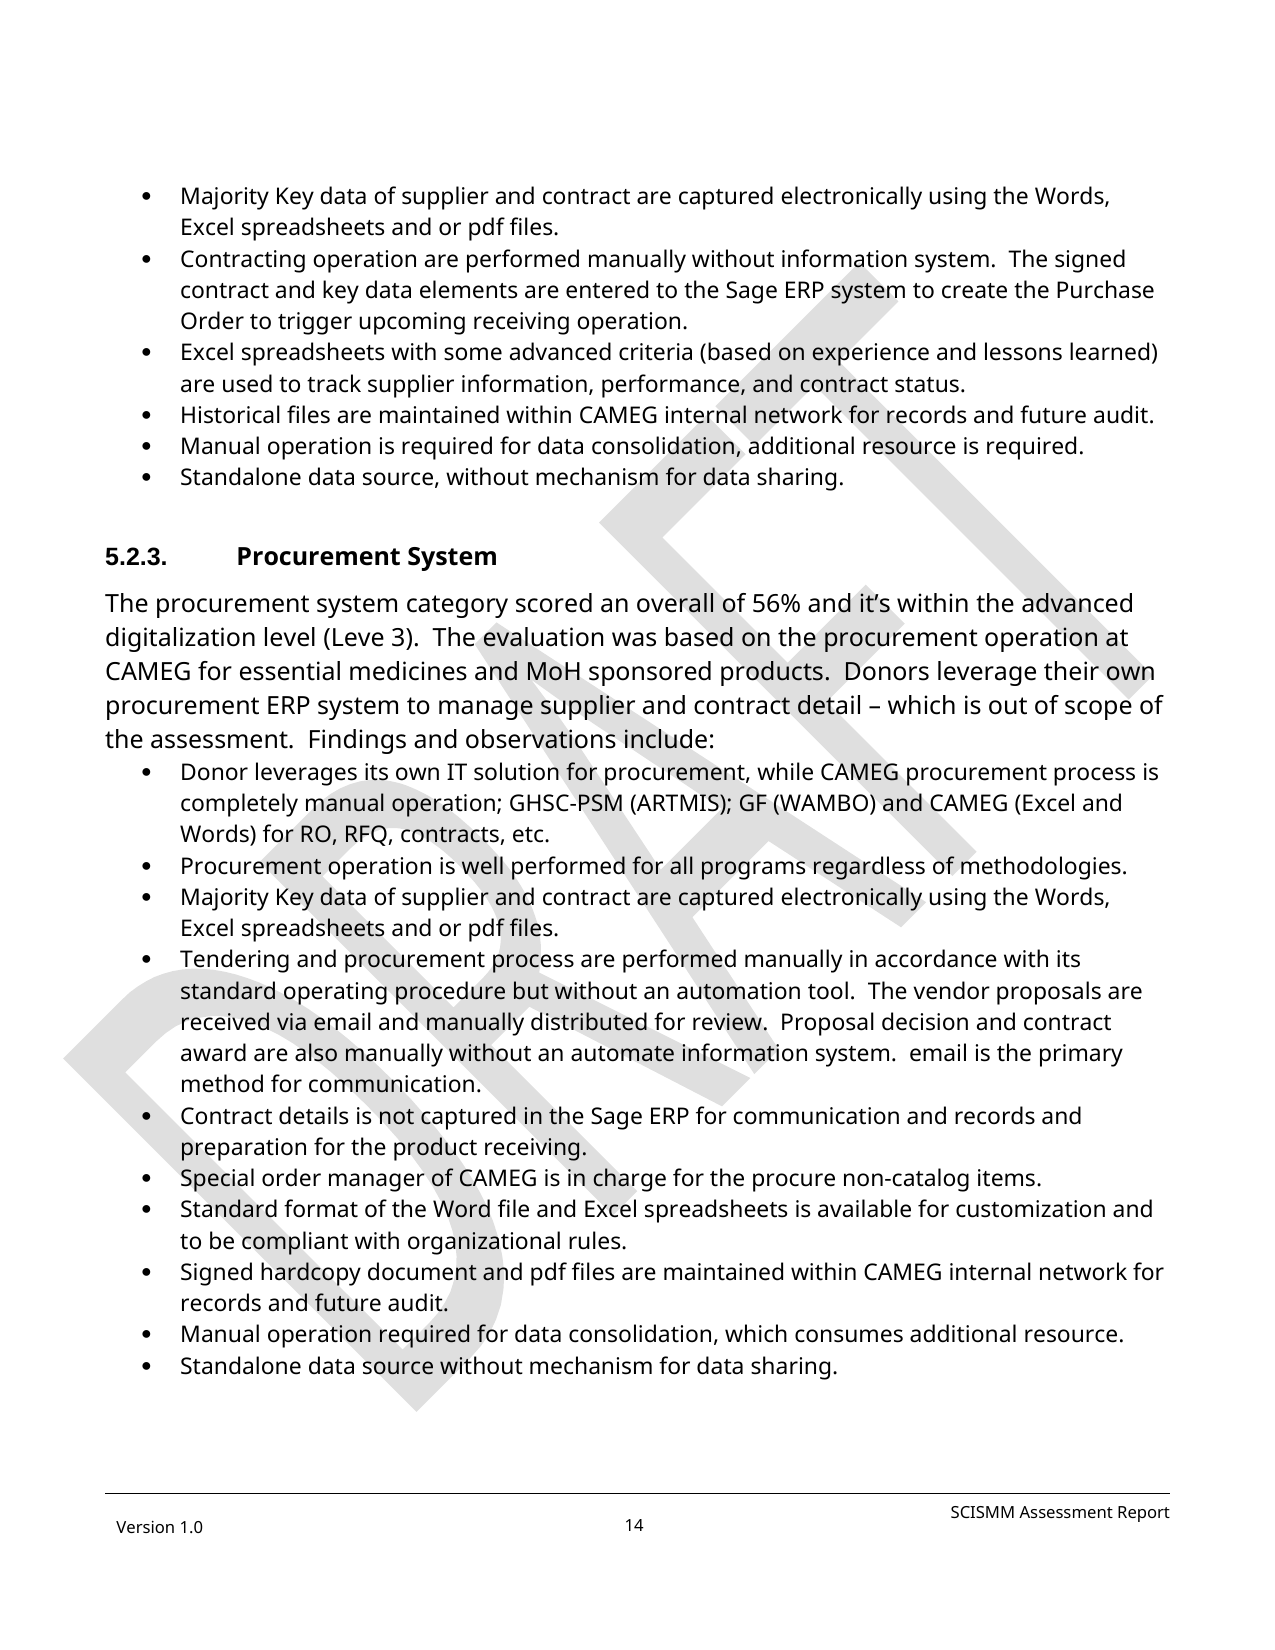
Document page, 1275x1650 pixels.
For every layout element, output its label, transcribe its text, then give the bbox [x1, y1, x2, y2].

list Manual operation required for data consolidation, which consumes additional resource. [142, 1318, 1170, 1350]
subtitle Procurement System [105, 539, 1170, 573]
list Excel spreadsheets with some advanced criteria (based on experience and lessons learned) are used to track supplier information, performance, and contract status. [142, 336, 1170, 399]
list Contract details is not captured in the Sage ERP for communication and records and preparation for the product receiving. [142, 1100, 1170, 1162]
list Standard format of the Word file and Excel spreadsheets is available for customization and to be compliant with organizational rules. [142, 1193, 1170, 1256]
list Contracting operation are performed manually without information system. The signed contract and key data elements are entered to the Sage ERP system to create the Purchase Order to trigger upcoming receiving operation. [142, 242, 1170, 336]
list Majority Key data of supplier and contract are captured electronically using the Words, Excel spreadsheets and or pdf files. [142, 881, 1170, 943]
list Standalone data source without mechanism for data sharing. [142, 1350, 1170, 1381]
list Special order manager of CAMEG is in charge for the procure non-catalog items. [142, 1162, 1170, 1193]
list Majority Key data of supplier and contract are captured electronically using the Words, Excel spreadsheets and or pdf files. [142, 180, 1170, 242]
list Procurement operation is well performed for all programs regardless of methodologies. [142, 850, 1170, 881]
list Signed hardcopy document and pdf files are maintained within CAMEG internal network for records and future audit. [142, 1256, 1170, 1318]
list Manual operation is required for data consolidation, additional resource is required. [142, 430, 1170, 461]
list Tendering and procurement process are performed manually in accordance with its standard operating procedure but without an automation tool. The vendor proposals are received via email and manually distributed for review. Proposal decision and contract award are also manually without an automate information system. email is the primary method for communication. [142, 943, 1170, 1100]
text The procurement system category scored an overall of 56% and it’s within the advanced digitalization level (Leve 3). The evaluation was based on the procurement operation at CAMEG for essential medicines and MoH sponsored products. Donors leverage their own procurement ERP system to manage supplier and contract detail – which is out of scope of the assessment. Findings and observations include: [105, 586, 1170, 756]
list Standalone data source, without mechanism for data sharing. [142, 461, 1170, 492]
list Donor leverages its own IT solution for procurement, while CAMEG procurement process is completely manual operation; GHSC-PSM (ARTMIS); GF (WAMBO) and CAMEG (Excel and Words) for RO, RFQ, contracts, etc. [142, 756, 1170, 850]
list Historical files are maintained within CAMEG internal network for records and future audit. [142, 399, 1170, 430]
